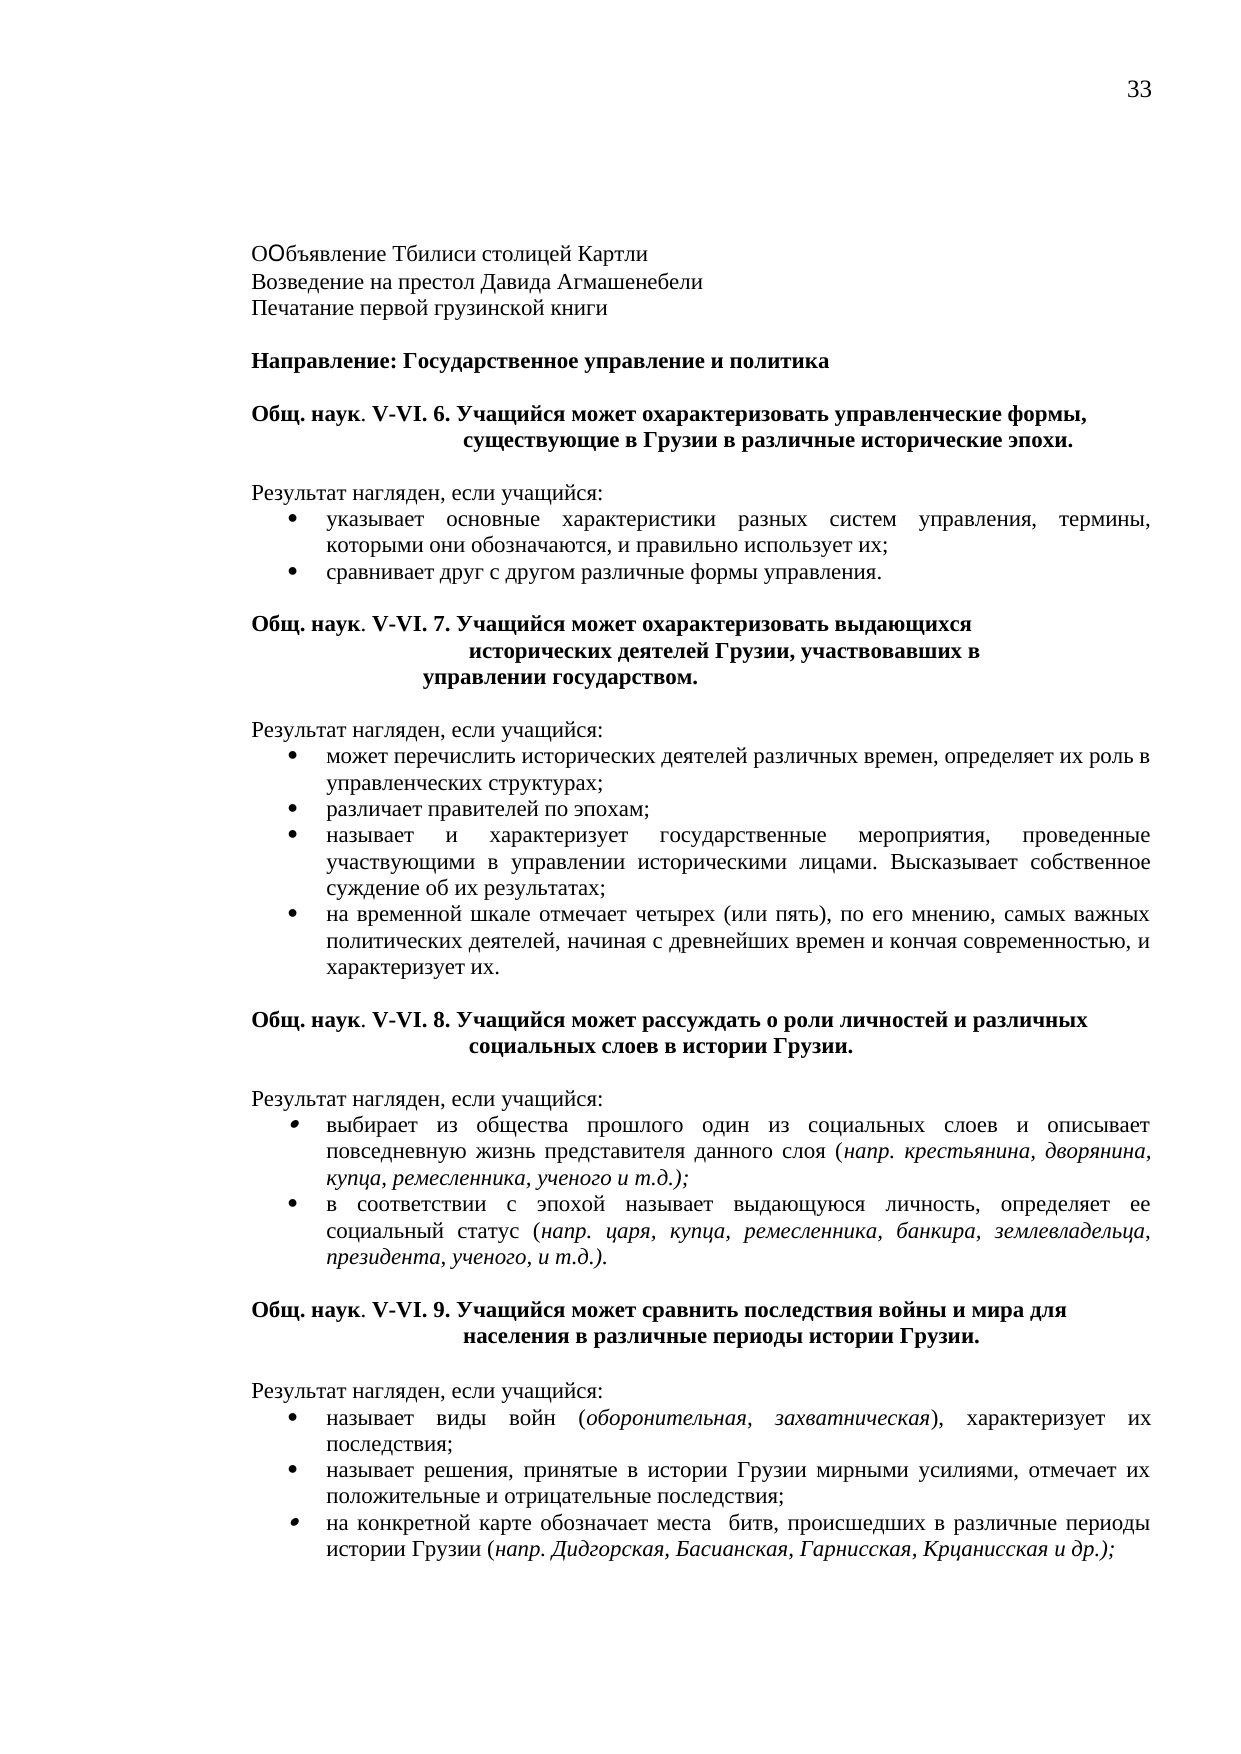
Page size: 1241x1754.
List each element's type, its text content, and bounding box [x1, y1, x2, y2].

text ООбъявление Тбилиси столицей Картли [251, 237, 1152, 268]
list на конкретной карте обозначает места битв, происшедших в различные периоды истории Грузии (напр. Дидгорская, Басианская, Гарнисская, Крцанисская и др.); [288, 1509, 1152, 1562]
text исторических деятелей Грузии, участвовавших в [251, 637, 1152, 663]
text Результат нагляден, если учащийся: [251, 479, 1152, 505]
list называет виды войн (оборонительная, захватническая), характеризует их последствия; [288, 1403, 1152, 1456]
list различает правителей по эпохам; [288, 795, 1152, 821]
list выбирает из общества прошлого один из социальных слоев и описывает повседневную жизнь представителя данного слоя (напр. крестьянина, дворянина, купца, ремесленника, ученого и т.д.); [288, 1111, 1152, 1190]
text Общ. наук. V-VI. 7. Учащийся может охарактеризовать выдающихся [251, 611, 1152, 637]
list называет и характеризует государственные мероприятия, проведенные участвующими в управлении историческими лицами. Высказывает собственное суждение об их результатах; [288, 821, 1152, 900]
list на временной шкале отмечает четырех (или пять), по его мнению, самых важных политических деятелей, начиная с древнейших времен и кончая современностью, и характеризует их. [288, 900, 1152, 979]
list в соответствии с эпохой называет выдающуюся личность, определяет ее социальный статус (напр. царя, купца, ремесленника, банкира, землевладельца, президента, ученого, и т.д.). [288, 1190, 1152, 1269]
list может перечислить исторических деятелей различных времен, определяет их роль в управленческих структурах; [288, 742, 1152, 795]
list называет решения, принятые в истории Грузии мирными усилиями, отмечает их положительные и отрицательные последствия; [288, 1456, 1152, 1509]
text Общ. наук. V-VI. 8. Учащийся может рассуждать о роли личностей и различных [251, 1006, 1152, 1032]
text Общ. наук. V-VI. 6. Учащийся может охарактеризовать управленческие формы, [251, 400, 1152, 426]
text Результат нагляден, если учащийся: [251, 1085, 1152, 1111]
text Возведение на престол Давида Агмашенебели [251, 268, 1152, 294]
text социальных слоев в истории Грузии. [251, 1032, 1152, 1058]
list указывает основные характеристики разных систем управления, термины, которыми они обозначаются, и правильно использует их; [288, 505, 1152, 558]
text населения в различные периоды истории Грузии. [251, 1322, 1152, 1348]
text Общ. наук. V-VI. 9. Учащийся может сравнить последствия войны и мира для [251, 1296, 1152, 1322]
text Печатание первой грузинской книги [251, 294, 1152, 321]
text управлении государством. [251, 663, 1152, 689]
text Результат нагляден, если учащийся: [251, 1377, 1152, 1403]
text Направление: Государственное управление и политика [251, 347, 1152, 373]
text Результат нагляден, если учащийся: [251, 716, 1152, 742]
text существующие в Грузии в различные исторические эпохи. [251, 426, 1152, 452]
list сравнивает друг с другом различные формы управления. [288, 558, 1152, 584]
